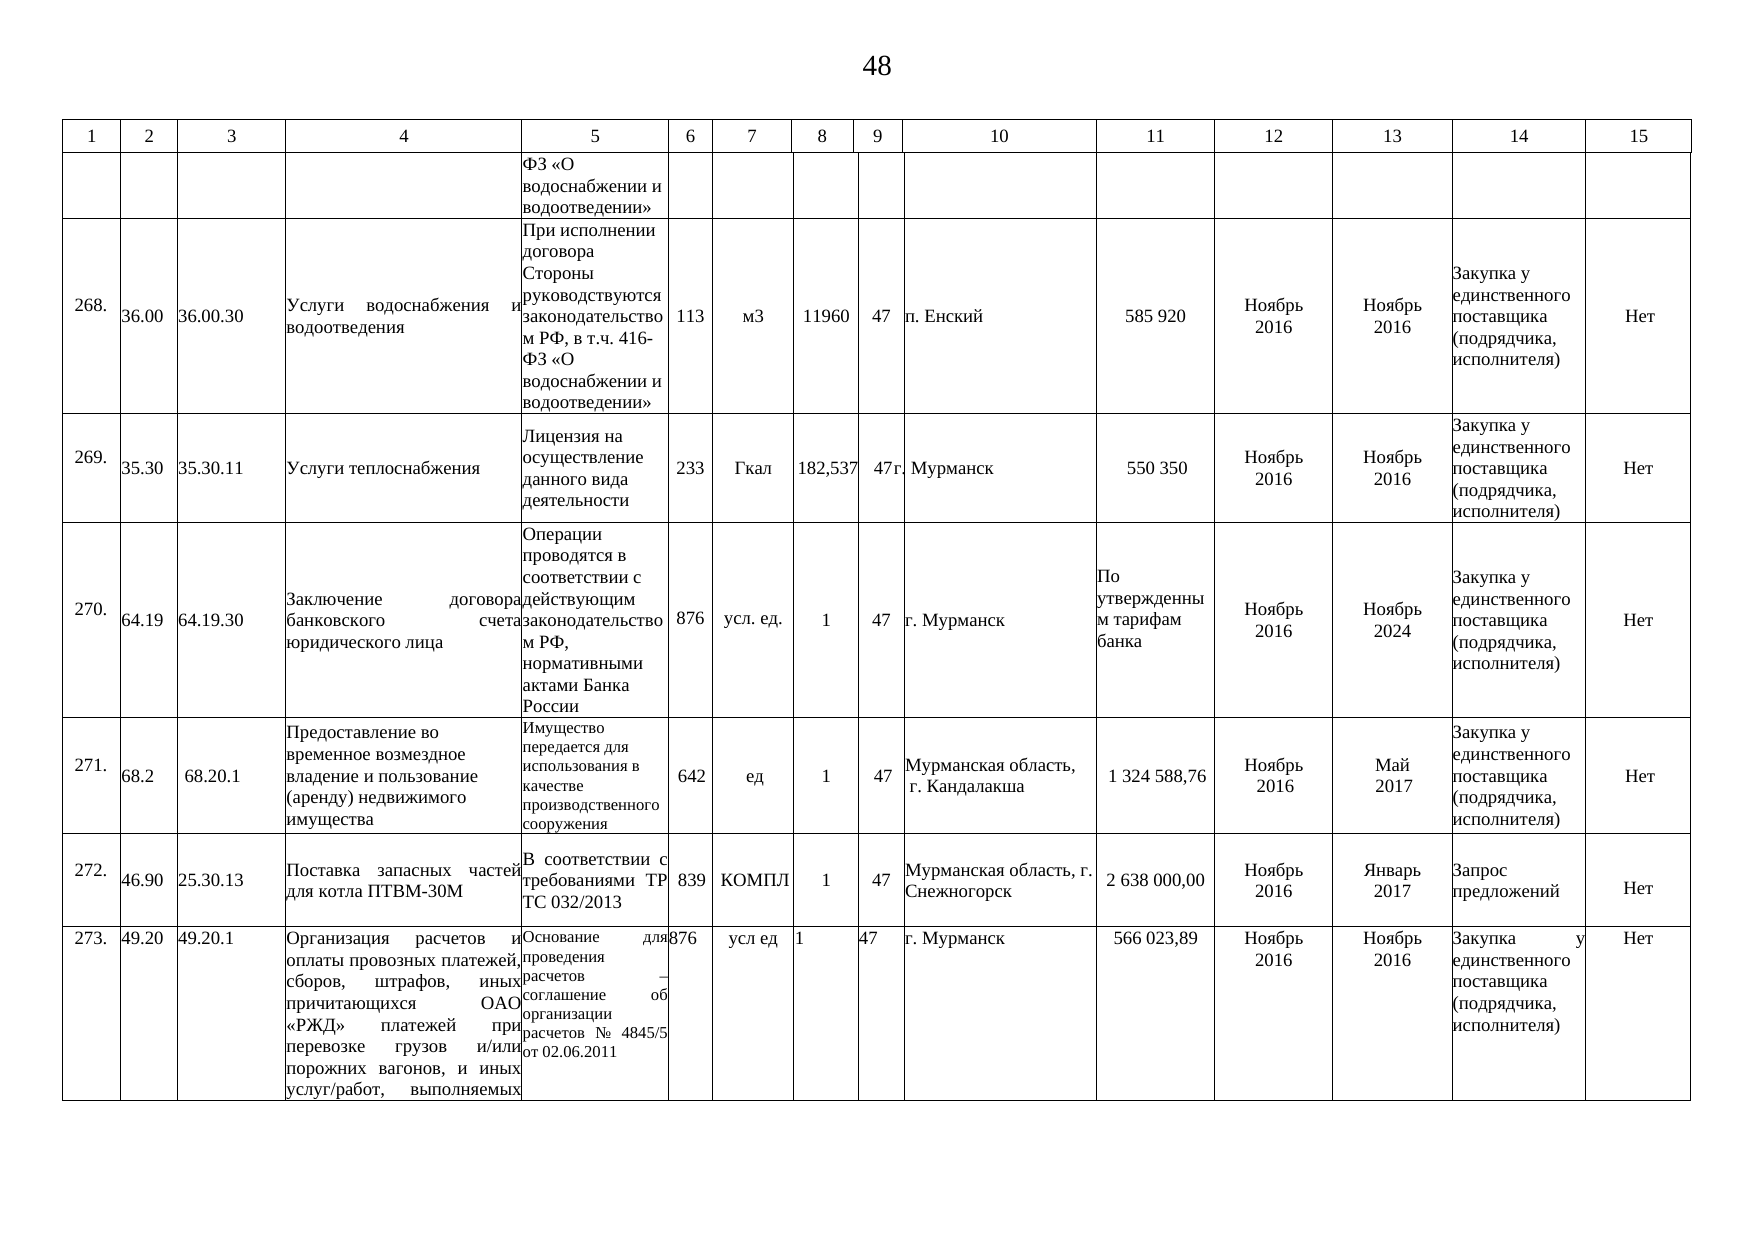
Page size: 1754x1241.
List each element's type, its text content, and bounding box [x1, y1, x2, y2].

table_header 13 [1333, 120, 1452, 152]
table_header 6 [669, 120, 712, 152]
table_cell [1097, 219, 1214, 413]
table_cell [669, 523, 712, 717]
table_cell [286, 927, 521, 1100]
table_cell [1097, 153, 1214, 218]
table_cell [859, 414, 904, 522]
table_header 1 [63, 120, 120, 152]
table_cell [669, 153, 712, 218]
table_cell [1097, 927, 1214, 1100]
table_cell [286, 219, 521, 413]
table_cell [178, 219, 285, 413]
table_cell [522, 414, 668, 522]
table_header 3 [178, 120, 285, 152]
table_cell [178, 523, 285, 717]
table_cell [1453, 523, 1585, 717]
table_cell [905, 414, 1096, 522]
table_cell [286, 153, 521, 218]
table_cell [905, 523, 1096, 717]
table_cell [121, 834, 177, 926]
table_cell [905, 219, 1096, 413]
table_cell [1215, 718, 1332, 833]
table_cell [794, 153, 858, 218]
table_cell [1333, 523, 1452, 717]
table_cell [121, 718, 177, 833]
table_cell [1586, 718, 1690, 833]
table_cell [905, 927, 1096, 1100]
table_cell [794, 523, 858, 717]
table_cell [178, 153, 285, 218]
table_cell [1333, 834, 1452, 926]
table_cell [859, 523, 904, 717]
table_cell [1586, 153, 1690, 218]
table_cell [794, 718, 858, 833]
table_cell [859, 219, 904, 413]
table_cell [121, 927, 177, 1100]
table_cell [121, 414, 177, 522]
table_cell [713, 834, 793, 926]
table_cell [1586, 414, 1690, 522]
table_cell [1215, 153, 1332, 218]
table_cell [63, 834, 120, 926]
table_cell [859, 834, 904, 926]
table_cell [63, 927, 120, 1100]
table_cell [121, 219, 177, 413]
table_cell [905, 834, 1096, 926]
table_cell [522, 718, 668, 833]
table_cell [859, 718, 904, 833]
table_header 8 [792, 120, 853, 152]
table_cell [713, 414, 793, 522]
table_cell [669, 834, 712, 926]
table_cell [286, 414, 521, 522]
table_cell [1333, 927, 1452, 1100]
table_header 4 [286, 120, 521, 152]
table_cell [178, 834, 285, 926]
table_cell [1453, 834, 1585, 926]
table_header 10 [903, 120, 1096, 152]
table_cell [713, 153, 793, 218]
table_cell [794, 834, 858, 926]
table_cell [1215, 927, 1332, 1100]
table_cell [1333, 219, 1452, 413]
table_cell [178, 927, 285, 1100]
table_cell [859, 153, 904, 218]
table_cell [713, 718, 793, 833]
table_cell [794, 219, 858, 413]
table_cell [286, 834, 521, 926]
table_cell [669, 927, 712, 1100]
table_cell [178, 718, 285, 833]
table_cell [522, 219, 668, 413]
table_header 11 [1097, 120, 1214, 152]
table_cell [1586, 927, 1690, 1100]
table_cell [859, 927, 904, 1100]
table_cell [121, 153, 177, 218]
table_header 2 [121, 120, 177, 152]
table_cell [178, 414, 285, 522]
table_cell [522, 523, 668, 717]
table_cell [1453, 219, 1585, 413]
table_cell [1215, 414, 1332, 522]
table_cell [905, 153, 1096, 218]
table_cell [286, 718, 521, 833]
table_header 5 [522, 120, 668, 152]
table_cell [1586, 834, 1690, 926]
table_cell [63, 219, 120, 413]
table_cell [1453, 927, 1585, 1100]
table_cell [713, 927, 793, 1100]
table_header 15 [1586, 120, 1691, 152]
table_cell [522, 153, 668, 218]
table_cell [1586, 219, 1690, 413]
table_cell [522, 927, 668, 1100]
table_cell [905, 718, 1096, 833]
table_header 14 [1453, 120, 1585, 152]
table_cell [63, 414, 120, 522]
table_header 12 [1215, 120, 1332, 152]
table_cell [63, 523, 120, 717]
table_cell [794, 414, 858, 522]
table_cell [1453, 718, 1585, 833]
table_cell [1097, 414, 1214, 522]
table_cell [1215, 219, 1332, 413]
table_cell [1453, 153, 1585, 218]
table_header 9 [854, 120, 902, 152]
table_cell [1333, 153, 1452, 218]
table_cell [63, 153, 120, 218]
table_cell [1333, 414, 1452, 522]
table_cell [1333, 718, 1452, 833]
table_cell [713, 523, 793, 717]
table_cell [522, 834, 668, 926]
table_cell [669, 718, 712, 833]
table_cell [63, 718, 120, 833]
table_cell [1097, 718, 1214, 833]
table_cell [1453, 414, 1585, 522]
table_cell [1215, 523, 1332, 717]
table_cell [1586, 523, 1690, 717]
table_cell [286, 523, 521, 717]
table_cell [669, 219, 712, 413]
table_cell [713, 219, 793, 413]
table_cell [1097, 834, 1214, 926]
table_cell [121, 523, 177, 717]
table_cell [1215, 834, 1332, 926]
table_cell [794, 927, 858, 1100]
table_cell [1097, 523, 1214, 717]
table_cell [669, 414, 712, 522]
table_header 7 [713, 120, 791, 152]
